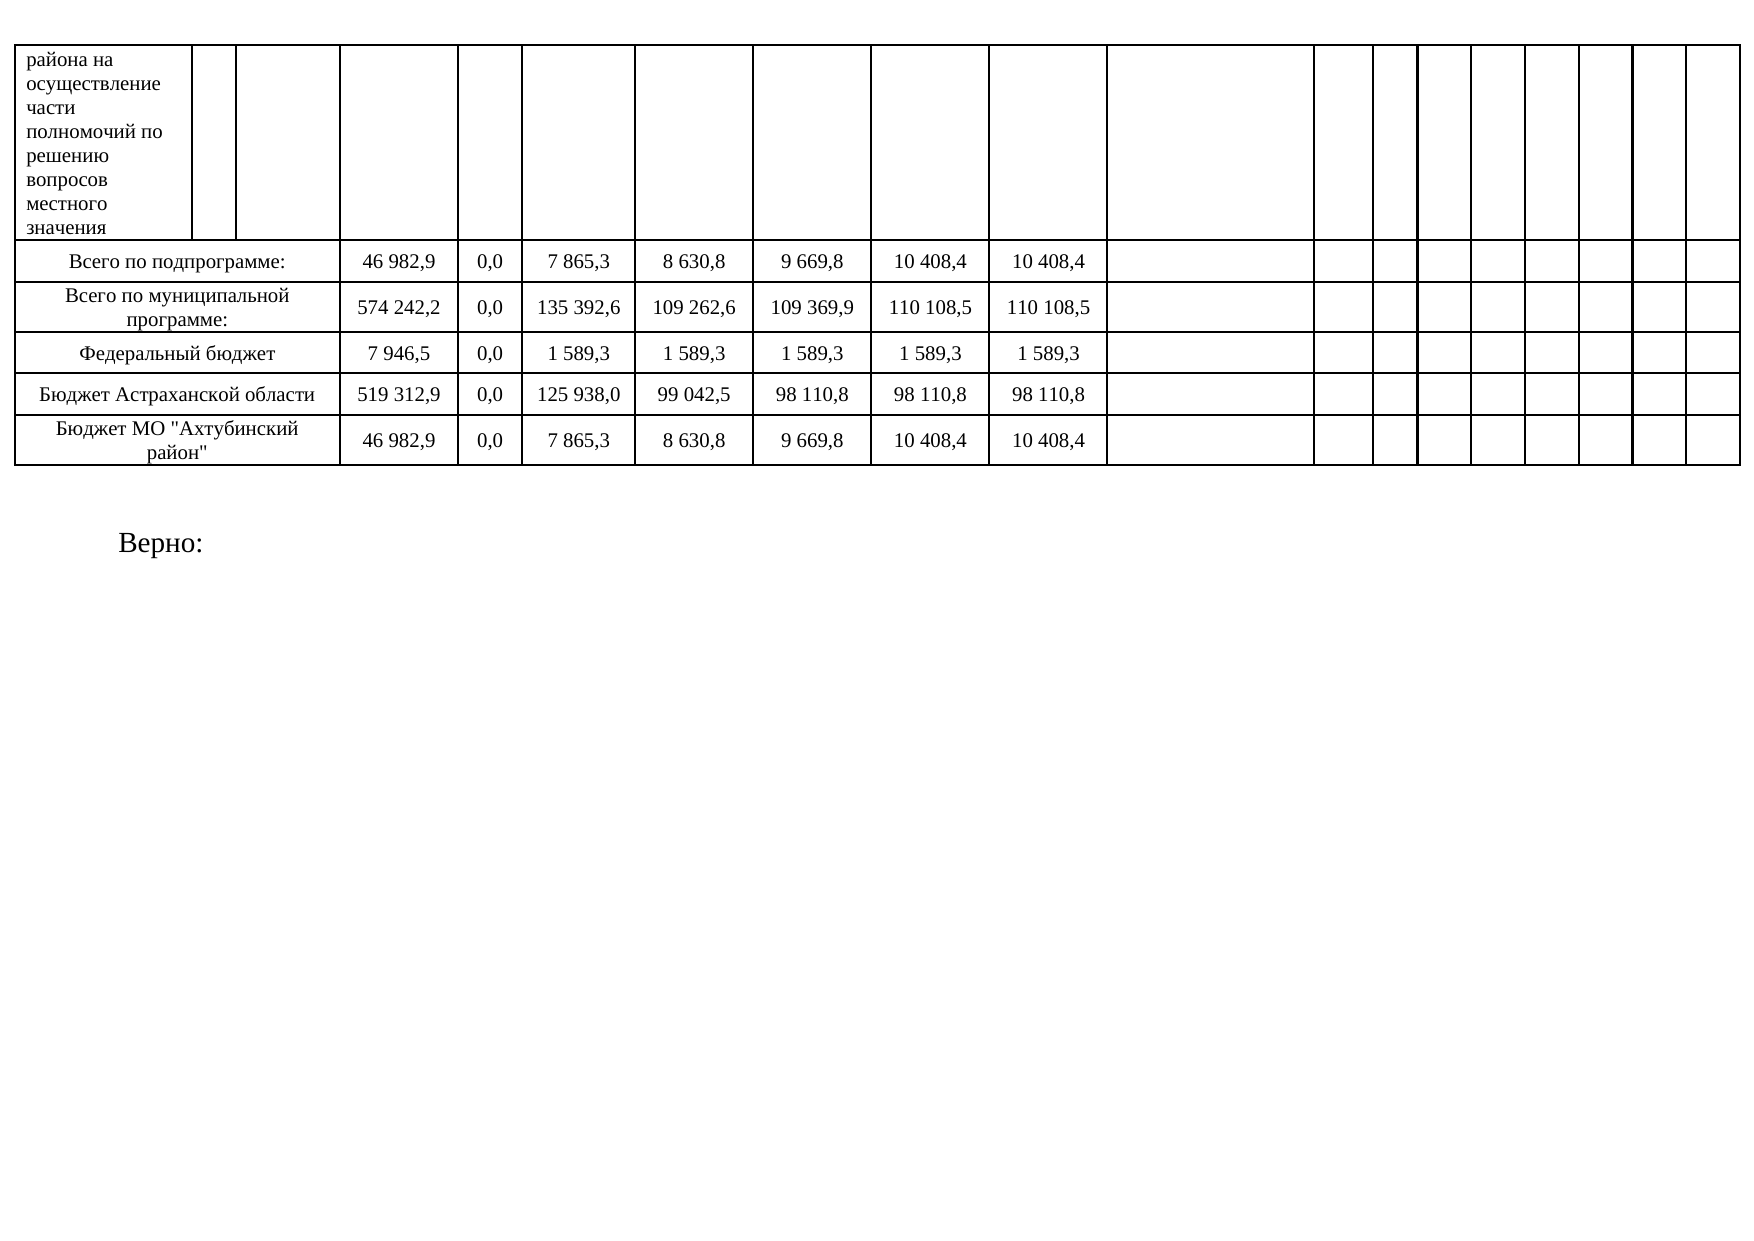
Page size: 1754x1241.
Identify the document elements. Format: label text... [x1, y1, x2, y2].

table_cell [1580, 416, 1631, 464]
table_cell 46 982,9 [341, 416, 457, 464]
table_cell 1 589,3 [990, 333, 1106, 372]
table_cell 98 110,8 [990, 374, 1106, 414]
table_cell [1580, 374, 1631, 414]
table_cell [1374, 374, 1416, 414]
table_cell 10 408,4 [990, 241, 1106, 281]
text Верно: [118, 526, 1651, 559]
table_cell 1 589,3 [636, 333, 752, 372]
table_cell 10 408,4 [990, 416, 1106, 464]
table_cell [1419, 374, 1470, 414]
table_cell 0,0 [459, 333, 521, 372]
table_cell 99 042,5 [636, 374, 752, 414]
table_cell Бюджет МО "Ахтубинский район" [16, 416, 339, 464]
table_cell [1687, 416, 1739, 464]
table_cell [16, 46, 191, 239]
table_cell Всего по муниципальной программе: [16, 283, 339, 331]
table_cell 8 630,8 [636, 241, 752, 281]
table_cell [1634, 416, 1685, 464]
table_cell [1687, 241, 1739, 281]
table_cell [1108, 374, 1313, 414]
table_cell [1108, 241, 1313, 281]
table_cell [1526, 333, 1578, 372]
table_cell [1315, 283, 1372, 331]
table_cell [1315, 333, 1372, 372]
table_cell 519 312,9 [341, 374, 457, 414]
table_cell 110 108,5 [990, 283, 1106, 331]
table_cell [1108, 46, 1313, 239]
table_cell [1634, 241, 1685, 281]
table_cell [1472, 241, 1524, 281]
table_cell [1374, 333, 1416, 372]
table_cell 109 262,6 [636, 283, 752, 331]
table_cell 98 110,8 [872, 374, 988, 414]
table_cell [1374, 416, 1416, 464]
table_cell 0,0 [459, 283, 521, 331]
table_cell [1634, 283, 1685, 331]
table_cell 0,0 [459, 241, 521, 281]
table_cell [1526, 416, 1578, 464]
table_cell [1374, 241, 1416, 281]
table_cell [1580, 283, 1631, 331]
table_cell [1374, 283, 1416, 331]
table_cell [1315, 416, 1372, 464]
table_cell 8 630,8 [636, 416, 752, 464]
table_cell [1526, 283, 1578, 331]
table_cell 0,0 [459, 416, 521, 464]
table_cell [1108, 416, 1313, 464]
table_cell [1108, 283, 1313, 331]
table_cell [1687, 333, 1739, 372]
table_cell 574 242,2 [341, 283, 457, 331]
table_cell [1526, 374, 1578, 414]
table_cell 46 982,9 [341, 241, 457, 281]
table_cell [1580, 241, 1631, 281]
table_cell 10 408,4 [872, 241, 988, 281]
table_cell [1634, 374, 1685, 414]
table_cell [1108, 333, 1313, 372]
table_cell 9 669,8 [754, 416, 870, 464]
table_cell [1419, 283, 1470, 331]
table_cell 0,0 [459, 374, 521, 414]
table_cell 7 946,5 [341, 333, 457, 372]
table_cell [1687, 374, 1739, 414]
table_cell [1472, 333, 1524, 372]
table_cell Бюджет Астраханской области [16, 374, 339, 414]
table_cell [1687, 283, 1739, 331]
table_cell 7 865,3 [523, 416, 634, 464]
table_cell [1472, 283, 1524, 331]
table_cell [1526, 241, 1578, 281]
table_cell Всего по подпрограмме: [16, 241, 339, 281]
table_cell [1419, 333, 1470, 372]
table_cell 110 108,5 [872, 283, 988, 331]
table_cell [1315, 374, 1372, 414]
table_cell 98 110,8 [754, 374, 870, 414]
table_cell [1419, 241, 1470, 281]
table_cell Федеральный бюджет [16, 333, 339, 372]
table_cell [1419, 416, 1470, 464]
table_cell 1 589,3 [523, 333, 634, 372]
table_cell [1472, 416, 1524, 464]
table_cell 135 392,6 [523, 283, 634, 331]
table_cell [1634, 333, 1685, 372]
table_cell 9 669,8 [754, 241, 870, 281]
table_cell 109 369,9 [754, 283, 870, 331]
table_cell 1 589,3 [872, 333, 988, 372]
table_cell [1315, 241, 1372, 281]
table_cell 1 589,3 [754, 333, 870, 372]
table_cell 10 408,4 [872, 416, 988, 464]
table_cell 125 938,0 [523, 374, 634, 414]
table_cell 7 865,3 [523, 241, 634, 281]
table_cell [1580, 333, 1631, 372]
table_cell [1472, 374, 1524, 414]
